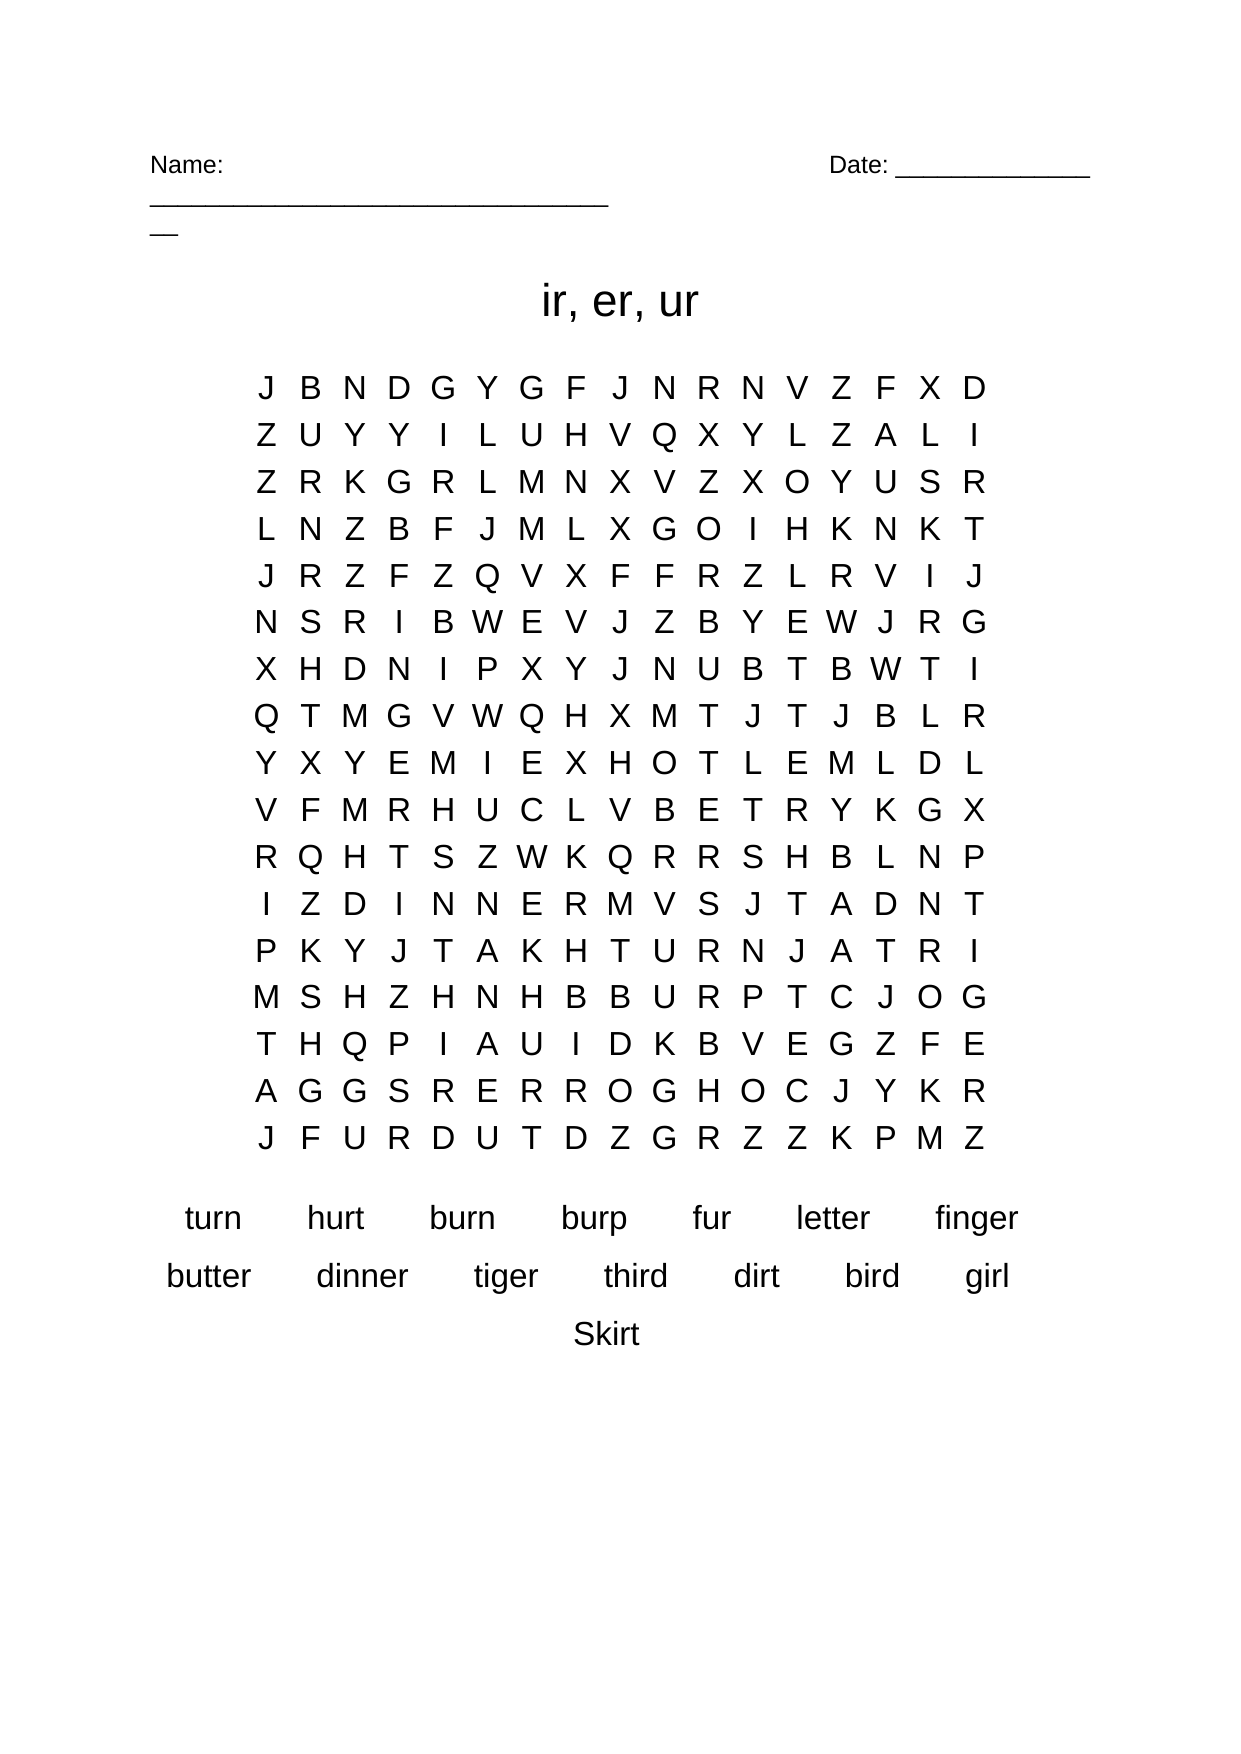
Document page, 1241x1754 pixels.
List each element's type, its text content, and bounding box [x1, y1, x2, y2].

table_cell H [598, 739, 642, 786]
table_cell M [510, 458, 554, 504]
table_cell Z [244, 458, 288, 504]
table_cell B [377, 505, 421, 551]
table_cell R [288, 551, 332, 598]
table_header F [863, 364, 908, 411]
table_cell D [908, 739, 952, 786]
table_cell X [952, 786, 996, 833]
table_cell X [244, 645, 288, 692]
table_cell F [908, 1020, 952, 1067]
table_header V [775, 364, 819, 411]
table_header Y [465, 364, 509, 411]
table_header B [288, 364, 332, 411]
table_cell U [510, 1020, 554, 1067]
table_cell E [775, 598, 819, 645]
table_cell G [952, 598, 996, 645]
table_cell Z [642, 598, 686, 645]
table_cell L [775, 551, 819, 598]
table_cell G [642, 1114, 686, 1161]
table_cell B [642, 786, 686, 833]
table_cell V [731, 1020, 775, 1067]
table_cell K [333, 458, 377, 504]
table_cell A [244, 1067, 288, 1114]
table_cell I [465, 739, 509, 786]
table_cell G [288, 1067, 332, 1114]
table_cell X [731, 458, 775, 504]
table_cell D [333, 880, 377, 926]
table_cell E [510, 739, 554, 786]
table_cell H [554, 926, 598, 973]
table_cell C [775, 1067, 819, 1114]
table_cell Y [333, 926, 377, 973]
table_cell Q [244, 692, 288, 739]
table_cell L [908, 411, 952, 458]
table_cell Z [863, 1020, 908, 1067]
table_cell X [554, 739, 598, 786]
table_cell R [377, 1114, 421, 1161]
table_cell F [642, 551, 686, 598]
table_cell R [819, 551, 863, 598]
table_cell D [598, 1020, 642, 1067]
table_cell K [908, 505, 952, 551]
table_cell T [686, 739, 731, 786]
table_header N [731, 364, 775, 411]
table_cell I [421, 1020, 465, 1067]
table_header D [952, 364, 996, 411]
table_cell K [819, 505, 863, 551]
table_cell I [952, 411, 996, 458]
table_cell A [863, 411, 908, 458]
table_cell I [421, 411, 465, 458]
table_cell L [863, 739, 908, 786]
table_cell J [731, 692, 775, 739]
table_cell B [863, 692, 908, 739]
table_cell X [598, 458, 642, 504]
table_cell L [244, 505, 288, 551]
table_header J [244, 364, 288, 411]
table_cell D [863, 880, 908, 926]
table_cell J [465, 505, 509, 551]
table_cell O [775, 458, 819, 504]
table_cell K [908, 1067, 952, 1114]
table_cell S [908, 458, 952, 504]
table_cell H [775, 833, 819, 879]
table_cell P [377, 1020, 421, 1067]
table_cell P [465, 645, 509, 692]
table_cell W [510, 833, 554, 879]
table_cell I [952, 926, 996, 973]
table_cell J [598, 598, 642, 645]
table_cell A [819, 880, 863, 926]
table_cell T [510, 1114, 554, 1161]
table_cell I [421, 645, 465, 692]
table_cell I [952, 645, 996, 692]
table_cell K [288, 926, 332, 973]
table_cell Y [819, 458, 863, 504]
table_cell R [377, 786, 421, 833]
table_cell K [554, 833, 598, 879]
table_cell P [952, 833, 996, 879]
table_cell T [952, 880, 996, 926]
table_cell L [908, 692, 952, 739]
table_cell T [775, 645, 819, 692]
table_cell W [465, 598, 509, 645]
table_cell H [421, 973, 465, 1020]
table_cell X [288, 739, 332, 786]
table_cell Y [863, 1067, 908, 1114]
table_cell Z [775, 1114, 819, 1161]
table_cell V [642, 880, 686, 926]
table_cell U [863, 458, 908, 504]
table_cell J [819, 1067, 863, 1114]
table_cell H [554, 692, 598, 739]
table_cell G [952, 973, 996, 1020]
table_cell L [465, 411, 509, 458]
text turn hurt burn burp fur letter finger butter dinner tiger third dirt bird girl Skirt [150, 1198, 1090, 1352]
table_cell J [863, 598, 908, 645]
table_cell Y [333, 739, 377, 786]
table_cell R [908, 598, 952, 645]
table_cell G [642, 505, 686, 551]
table_cell V [554, 598, 598, 645]
table_cell B [819, 645, 863, 692]
table_cell T [377, 833, 421, 879]
table_cell N [554, 458, 598, 504]
table_header D [377, 364, 421, 411]
table_cell R [686, 926, 731, 973]
table_cell D [333, 645, 377, 692]
table_cell X [510, 645, 554, 692]
table_cell G [642, 1067, 686, 1114]
table_cell R [775, 786, 819, 833]
table_cell A [465, 926, 509, 973]
table_cell R [554, 1067, 598, 1114]
table_cell S [421, 833, 465, 879]
table_cell Z [731, 551, 775, 598]
table_cell T [775, 973, 819, 1020]
table_cell R [421, 458, 465, 504]
table_cell E [510, 880, 554, 926]
table_cell U [510, 411, 554, 458]
table_cell H [775, 505, 819, 551]
table_cell I [377, 598, 421, 645]
table_cell J [244, 551, 288, 598]
table_cell N [731, 926, 775, 973]
table_cell E [377, 739, 421, 786]
table_header X [908, 364, 952, 411]
table_cell R [288, 458, 332, 504]
table_cell U [642, 926, 686, 973]
table_cell B [686, 598, 731, 645]
table_cell T [863, 926, 908, 973]
table_cell J [731, 880, 775, 926]
table_cell R [554, 880, 598, 926]
table_cell M [908, 1114, 952, 1161]
table_cell F [598, 551, 642, 598]
table_cell M [244, 973, 288, 1020]
table_cell N [288, 505, 332, 551]
table_cell L [554, 786, 598, 833]
table_cell Y [731, 411, 775, 458]
table_cell V [421, 692, 465, 739]
table_cell I [554, 1020, 598, 1067]
table_cell T [952, 505, 996, 551]
table_cell L [465, 458, 509, 504]
table_cell U [465, 1114, 509, 1161]
table_header G [421, 364, 465, 411]
table_cell F [288, 1114, 332, 1161]
table_cell M [421, 739, 465, 786]
table_cell M [598, 880, 642, 926]
table_cell R [686, 551, 731, 598]
table_cell N [642, 645, 686, 692]
table_cell N [465, 880, 509, 926]
table_cell Y [244, 739, 288, 786]
table_cell M [510, 505, 554, 551]
table_cell I [377, 880, 421, 926]
table_cell P [244, 926, 288, 973]
table_cell E [686, 786, 731, 833]
table_cell L [952, 739, 996, 786]
table_cell U [686, 645, 731, 692]
table_cell T [244, 1020, 288, 1067]
table_cell K [642, 1020, 686, 1067]
table_cell P [863, 1114, 908, 1161]
table_cell N [908, 833, 952, 879]
table_cell Z [333, 505, 377, 551]
table_cell B [598, 973, 642, 1020]
table_cell A [465, 1020, 509, 1067]
table_cell U [642, 973, 686, 1020]
table_cell W [465, 692, 509, 739]
table_header Name: ___________________________________ [150, 150, 620, 274]
table_cell Y [731, 598, 775, 645]
table_cell G [377, 458, 421, 504]
table_cell F [377, 551, 421, 598]
table_cell S [288, 973, 332, 1020]
table_cell B [554, 973, 598, 1020]
table_cell O [598, 1067, 642, 1114]
table_cell Z [819, 411, 863, 458]
table_cell M [333, 786, 377, 833]
table_cell V [510, 551, 554, 598]
table_cell M [819, 739, 863, 786]
table_cell I [908, 551, 952, 598]
table_cell D [554, 1114, 598, 1161]
table_cell R [421, 1067, 465, 1114]
table_cell W [819, 598, 863, 645]
table_cell N [244, 598, 288, 645]
table_cell R [952, 1067, 996, 1114]
table_cell Z [244, 411, 288, 458]
table_header G [510, 364, 554, 411]
table_cell H [288, 1020, 332, 1067]
table_cell B [819, 833, 863, 879]
table_cell E [465, 1067, 509, 1114]
table_cell N [421, 880, 465, 926]
table_cell J [775, 926, 819, 973]
table_cell H [554, 411, 598, 458]
table_cell T [598, 926, 642, 973]
table_cell S [288, 598, 332, 645]
table_cell R [952, 692, 996, 739]
table_cell Z [598, 1114, 642, 1161]
table_cell H [333, 973, 377, 1020]
table_cell B [686, 1020, 731, 1067]
table_cell S [686, 880, 731, 926]
table_cell N [377, 645, 421, 692]
table_cell E [510, 598, 554, 645]
table_header J [598, 364, 642, 411]
table_cell T [288, 692, 332, 739]
table_cell Q [510, 692, 554, 739]
table_cell R [510, 1067, 554, 1114]
table_cell G [377, 692, 421, 739]
table_cell J [863, 973, 908, 1020]
table_header N [333, 364, 377, 411]
table_cell O [731, 1067, 775, 1114]
table_cell H [510, 973, 554, 1020]
table_cell K [510, 926, 554, 973]
table_cell H [288, 645, 332, 692]
table_cell G [333, 1067, 377, 1114]
table_cell R [642, 833, 686, 879]
table_cell E [775, 1020, 819, 1067]
table_cell X [686, 411, 731, 458]
table_cell Y [554, 645, 598, 692]
table_header N [642, 364, 686, 411]
table_cell Z [686, 458, 731, 504]
table_cell I [731, 505, 775, 551]
table_cell Y [819, 786, 863, 833]
table_header Z [819, 364, 863, 411]
table_cell R [333, 598, 377, 645]
table_cell N [908, 880, 952, 926]
table_cell J [598, 645, 642, 692]
table_header R [686, 364, 731, 411]
table_cell L [554, 505, 598, 551]
table_cell Y [377, 411, 421, 458]
table_cell M [333, 692, 377, 739]
table_cell T [686, 692, 731, 739]
table_cell K [863, 786, 908, 833]
table_cell B [731, 645, 775, 692]
table_cell M [642, 692, 686, 739]
table_cell J [244, 1114, 288, 1161]
table_cell R [908, 926, 952, 973]
table_cell Q [642, 411, 686, 458]
table_cell D [421, 1114, 465, 1161]
table_cell Z [421, 551, 465, 598]
table_cell G [819, 1020, 863, 1067]
table_cell V [598, 786, 642, 833]
table_cell O [908, 973, 952, 1020]
table_cell Q [598, 833, 642, 879]
table_cell H [421, 786, 465, 833]
table_cell Z [731, 1114, 775, 1161]
table_cell R [244, 833, 288, 879]
table_header F [554, 364, 598, 411]
table_cell N [863, 505, 908, 551]
table_cell V [642, 458, 686, 504]
table_cell V [598, 411, 642, 458]
table_cell R [952, 458, 996, 504]
table_cell O [686, 505, 731, 551]
table_cell Q [333, 1020, 377, 1067]
table_cell T [775, 880, 819, 926]
table_cell T [908, 645, 952, 692]
table_cell X [554, 551, 598, 598]
table_cell O [642, 739, 686, 786]
table_cell B [421, 598, 465, 645]
table_cell L [731, 739, 775, 786]
table_cell X [598, 505, 642, 551]
table_cell F [288, 786, 332, 833]
table_cell J [952, 551, 996, 598]
table_cell J [377, 926, 421, 973]
table_cell T [731, 786, 775, 833]
table_cell S [731, 833, 775, 879]
table_cell P [731, 973, 775, 1020]
table_cell S [377, 1067, 421, 1114]
table_cell Y [333, 411, 377, 458]
table_cell Z [465, 833, 509, 879]
table_cell L [863, 833, 908, 879]
table_cell K [819, 1114, 863, 1161]
table_cell Z [952, 1114, 996, 1161]
table_cell Z [288, 880, 332, 926]
table_cell Q [288, 833, 332, 879]
table_header Date: ______________ [620, 150, 1090, 274]
title ir, er, ur [150, 274, 1090, 326]
table_cell F [421, 505, 465, 551]
table_cell X [598, 692, 642, 739]
table_cell H [686, 1067, 731, 1114]
table_cell C [819, 973, 863, 1020]
table_cell T [775, 692, 819, 739]
table_cell V [863, 551, 908, 598]
table_cell U [288, 411, 332, 458]
table_cell C [510, 786, 554, 833]
table_cell T [421, 926, 465, 973]
table_cell V [244, 786, 288, 833]
table_cell R [686, 1114, 731, 1161]
table_cell E [952, 1020, 996, 1067]
table_cell R [686, 973, 731, 1020]
table_cell R [686, 833, 731, 879]
table_cell U [333, 1114, 377, 1161]
table_cell Z [377, 973, 421, 1020]
table_cell U [465, 786, 509, 833]
table_cell G [908, 786, 952, 833]
table_cell Q [465, 551, 509, 598]
table_cell H [333, 833, 377, 879]
table_cell I [244, 880, 288, 926]
table_cell A [819, 926, 863, 973]
table_cell N [465, 973, 509, 1020]
table_cell L [775, 411, 819, 458]
table_cell W [863, 645, 908, 692]
table_cell Z [333, 551, 377, 598]
table_cell J [819, 692, 863, 739]
table_cell E [775, 739, 819, 786]
